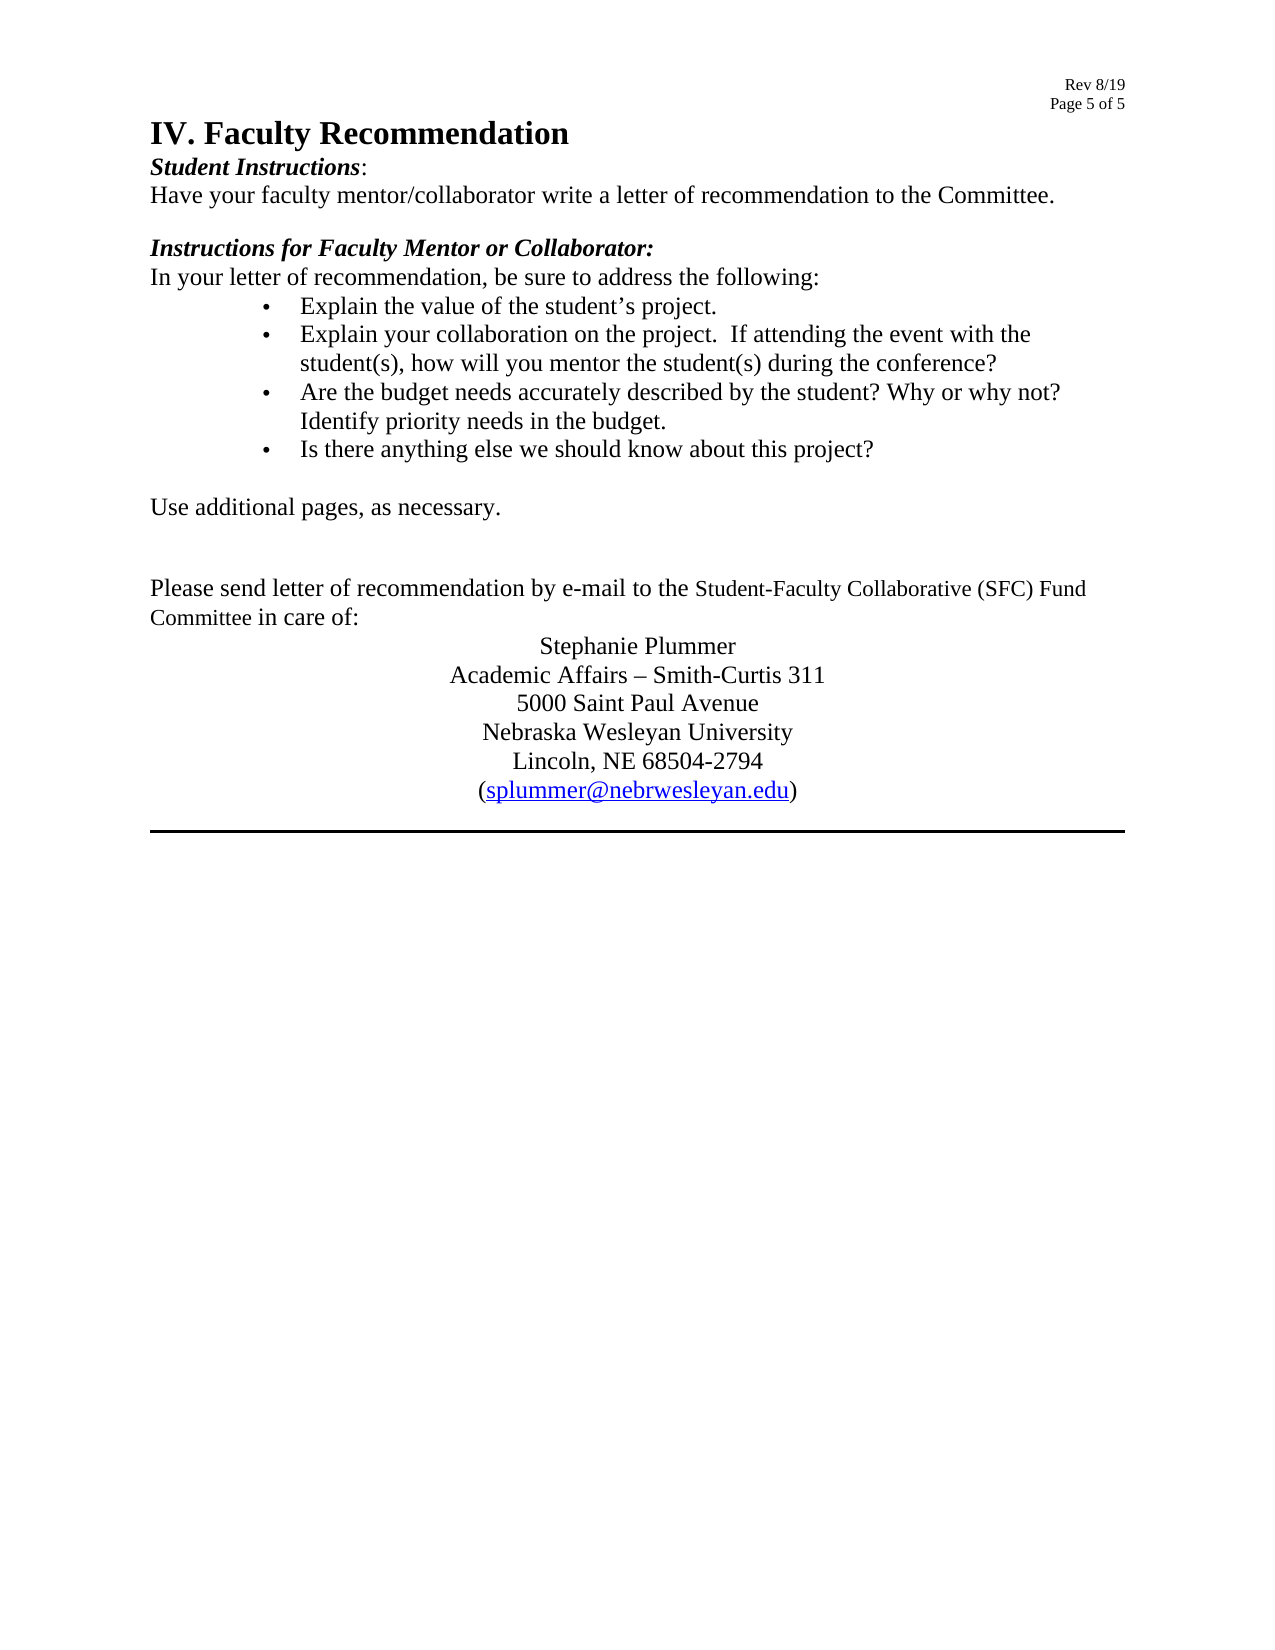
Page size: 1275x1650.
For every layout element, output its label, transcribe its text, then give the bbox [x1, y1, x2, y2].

list Explain your collaboration on the project. If attending the event with the student(s), how will you mentor the student(s) during the conference? [262, 319, 1125, 377]
title IV. Faculty Recommendation [150, 113, 1125, 152]
list Are the budget needs accurately described by the student? Why or why not? Identify priority needs in the budget. [262, 377, 1125, 434]
list Is there anything else we should know about this project? [262, 434, 1125, 463]
text Nebraska Wesleyan University [150, 717, 1125, 746]
text Please send letter of recommendation by e-mail to the Student-Faculty Collaborative (SFC) Fund Committee in care of: [150, 573, 1125, 631]
text Use additional pages, as necessary. [150, 492, 1125, 521]
text In your letter of recommendation, be sure to address the following: [150, 262, 1125, 291]
list Explain the value of the student’s project. [262, 291, 1125, 319]
text Instructions for Faculty Mentor or Collaborator: [150, 233, 1125, 262]
text Academic Affairs – Smith-Curtis 311 [150, 660, 1125, 688]
text (splummer@nebrwesleyan.edu) [150, 775, 1125, 803]
text Lincoln, NE 68504-2794 [150, 746, 1125, 775]
text Stephanie Plummer [150, 631, 1125, 660]
text 5000 Saint Paul Avenue [150, 688, 1125, 717]
text Have your faculty mentor/collaborator write a letter of recommendation to the Committee. [150, 180, 1125, 209]
text Student Instructions: [150, 152, 1125, 180]
